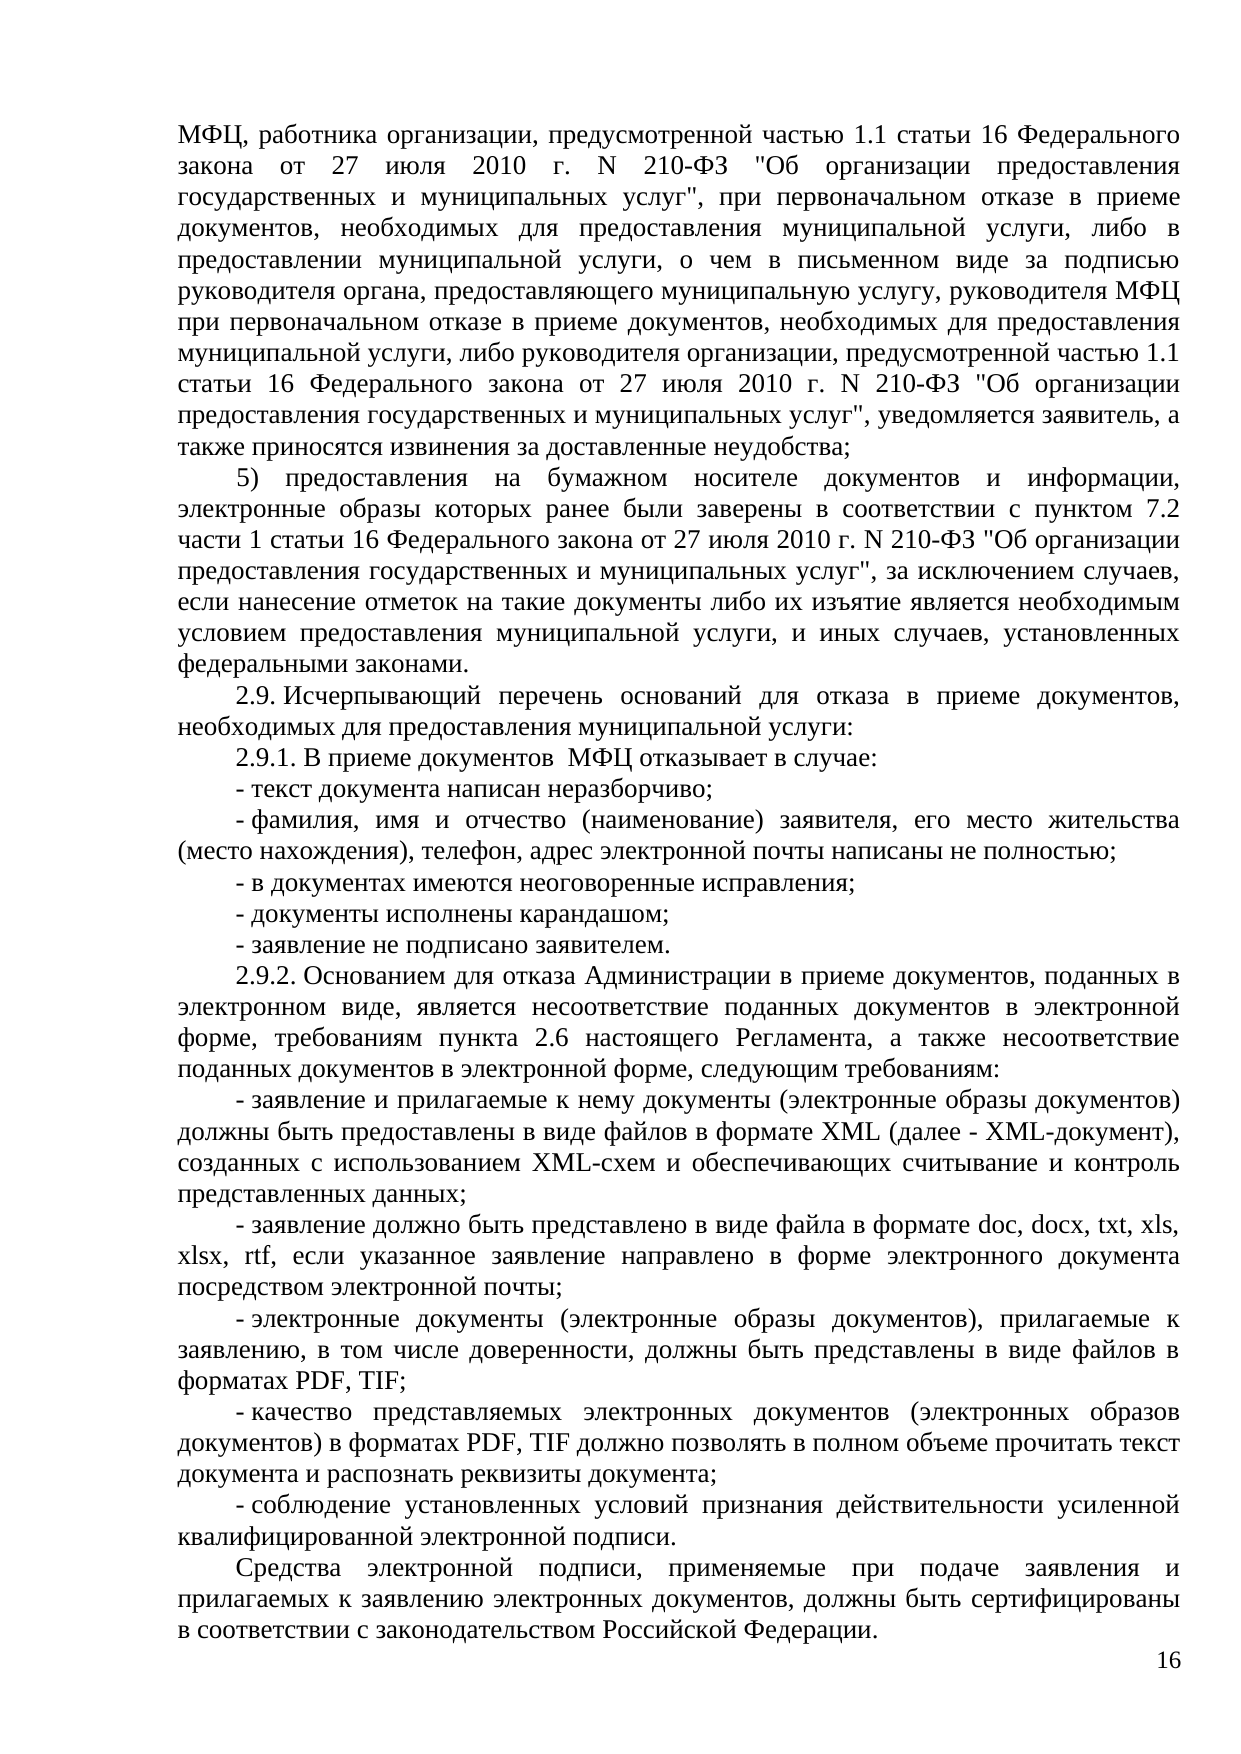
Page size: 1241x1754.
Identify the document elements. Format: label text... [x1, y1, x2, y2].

text - электронные документы (электронные образы документов), прилагаемые к заявлению, в том числе доверенности, должны быть представлены в виде файлов в форматах PDF, TIF; [177, 1302, 1181, 1395]
text - заявление должно быть представлено в виде файла в формате doc, docx, txt, xls, xlsx, rtf, если указанное заявление направлено в форме электронного документа посредством электронной почты; [177, 1208, 1181, 1302]
text 2.9. Исчерпывающий перечень оснований для отказа в приеме документов, необходимых для предоставления муниципальной услуги: [177, 679, 1181, 741]
text 2.9.2. Основанием для отказа Администрации в приеме документов, поданных в электронном виде, является несоответствие поданных документов в электронной форме, требованиям пункта 2.6 настоящего Регламента, а также несоответствие поданных документов в электронной форме, следующим требованиям: [177, 959, 1181, 1084]
text - заявление не подписано заявителем. [177, 928, 1181, 959]
text - заявление и прилагаемые к нему документы (электронные образы документов) должны быть предоставлены в виде файлов в формате XML (далее - XML-документ), созданных с использованием XML-схем и обеспечивающих считывание и контроль представленных данных; [177, 1084, 1181, 1208]
text - качество представляемых электронных документов (электронных образов документов) в форматах PDF, TIF должно позволять в полном объеме прочитать текст документа и распознать реквизиты документа; [177, 1395, 1181, 1488]
text - фамилия, имя и отчество (наименование) заявителя, его место жительства (место нахождения), телефон, адрес электронной почты написаны не полностью; [177, 803, 1181, 866]
text - в документах имеются неоговоренные исправления; [177, 866, 1181, 897]
text Средства электронной подписи, применяемые при подаче заявления и прилагаемых к заявлению электронных документов, должны быть сертифицированы в соответствии с законодательством Российской Федерации. [177, 1551, 1181, 1644]
text 2.9.1. В приеме документов МФЦ отказывает в случае: [177, 741, 1181, 772]
text - документы исполнены карандашом; [177, 897, 1181, 928]
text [177, 118, 1181, 461]
text - текст документа написан неразборчиво; [177, 772, 1181, 803]
text 5) предоставления на бумажном носителе документов и информации, электронные образы которых ранее были заверены в соответствии с пунктом 7.2 части 1 статьи 16 Федерального закона от 27 июля 2010 г. N 210-ФЗ "Об организации предоставления государственных и муниципальных услуг", за исключением случаев, если нанесение отметок на такие документы либо их изъятие является необходимым условием предоставления муниципальной услуги, и иных случаев, установленных федеральными законами. [177, 461, 1181, 679]
text - соблюдение установленных условий признания действительности усиленной квалифицированной электронной подписи. [177, 1488, 1181, 1551]
